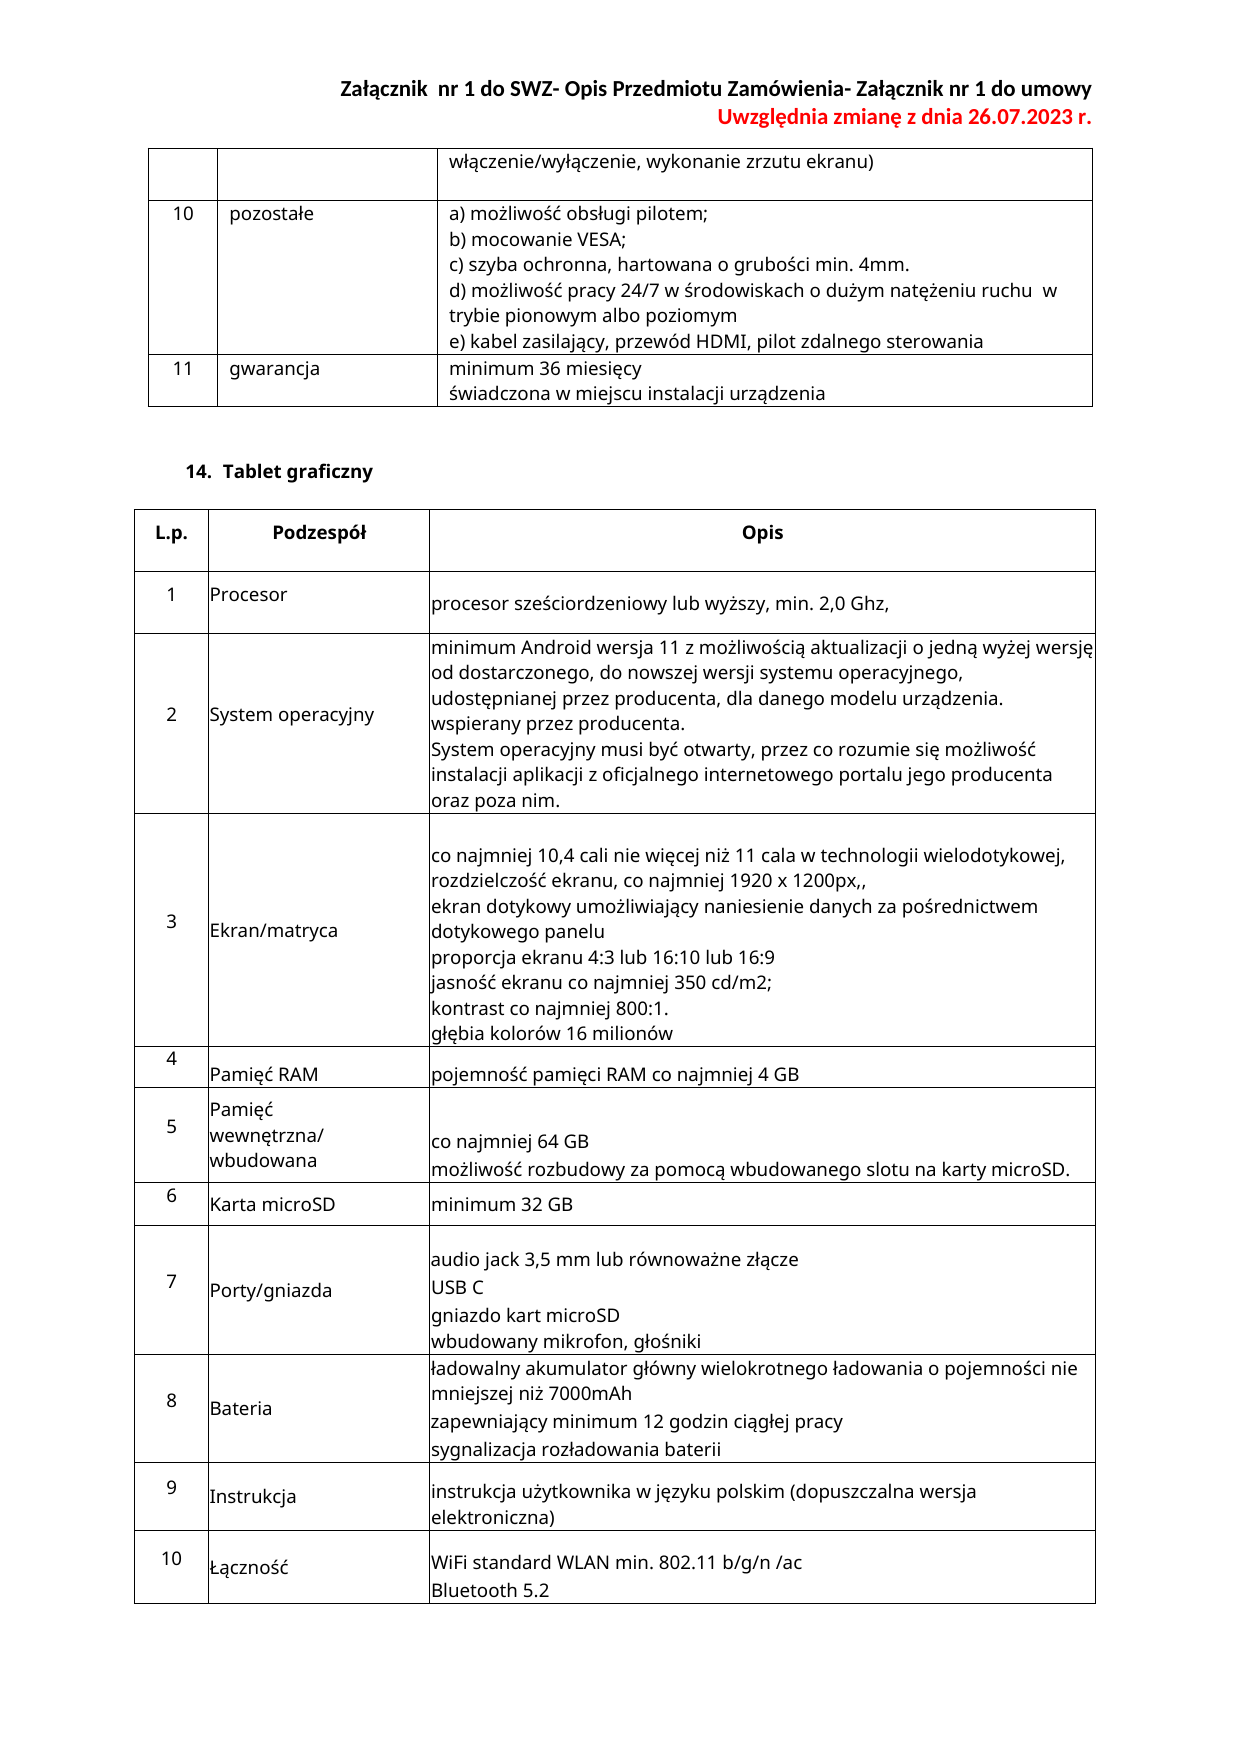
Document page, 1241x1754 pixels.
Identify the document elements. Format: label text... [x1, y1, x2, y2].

table_cell WiFi standard WLAN min. 802.11 b/g/n /ac Bluetooth 5.2 [430, 1531, 1095, 1603]
table_cell 10 [149, 201, 217, 354]
table_cell co najmniej 64 GB możliwość rozbudowy za pomocą wbudowanego slotu na karty microSD. [430, 1088, 1095, 1182]
table_cell audio jack 3,5 mm lub równoważne złącze USB C gniazdo kart microSD wbudowany mikrofon, głośniki [430, 1226, 1095, 1354]
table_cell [438, 149, 1092, 200]
table_cell minimum Android wersja 11 z możliwością aktualizacji o jedną wyżej wersję od dostarczonego, do nowszej wersji systemu operacyjnego, udostępnianej przez producenta, dla danego modelu urządzenia. wspierany przez producenta. System operacyjny musi być otwarty, przez co rozumie się możliwość instalacji aplikacji z oficjalnego internetowego portalu jego producenta oraz poza nim. [430, 634, 1095, 813]
table_cell minimum 32 GB [430, 1183, 1095, 1225]
table_cell 1 [135, 572, 208, 633]
table_cell 6 [135, 1183, 208, 1225]
table_cell ładowalny akumulator główny wielokrotnego ładowania o pojemności nie mniejszej niż 7000mAh zapewniający minimum 12 godzin ciągłej pracy sygnalizacja rozładowania baterii [430, 1355, 1095, 1462]
table_cell Bateria [209, 1355, 429, 1462]
table_cell 10 [135, 1531, 208, 1603]
table_header L.p. [135, 510, 208, 571]
table_cell pozostałe [218, 201, 437, 354]
table_cell 9 [149, 149, 217, 200]
table_cell 9 [135, 1463, 208, 1529]
table_cell Ekran/matryca [209, 814, 429, 1046]
table_cell 2 [135, 634, 208, 813]
table_cell Pamięć wewnętrzna/wbudowana [209, 1088, 429, 1182]
table_cell Porty/gniazda [209, 1226, 429, 1354]
table_cell 8 [135, 1355, 208, 1462]
table_cell 7 [135, 1226, 208, 1354]
table_cell minimum 36 miesięcy świadczona w miejscu instalacji urządzenia [438, 355, 1092, 406]
table_cell Pamięć RAM [209, 1047, 429, 1087]
table_cell Łączność [209, 1531, 429, 1603]
table_cell 5 [135, 1088, 208, 1182]
table_cell pojemność pamięci RAM co najmniej 4 GB [430, 1047, 1095, 1087]
table_cell gwarancja [218, 355, 437, 406]
table_cell 3 [135, 814, 208, 1046]
table_cell instrukcja użytkownika w języku polskim (dopuszczalna wersja elektroniczna) [430, 1463, 1095, 1529]
table_cell System operacyjny [209, 634, 429, 813]
table_cell 4 [135, 1047, 208, 1087]
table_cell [218, 149, 437, 200]
table_cell Karta microSD [209, 1183, 429, 1225]
table_header Opis [430, 510, 1095, 571]
table_cell Procesor [209, 572, 429, 633]
table_cell co najmniej 10,4 cali nie więcej niż 11 cala w technologii wielodotykowej, rozdzielczość ekranu, co najmniej 1920 x 1200px,, ekran dotykowy umożliwiający naniesienie danych za pośrednictwem dotykowego panelu proporcja ekranu 4:3 lub 16:10 lub 16:9 jasność ekranu co najmniej 350 cd/m2; kontrast co najmniej 800:1. głębia kolorów 16 milionów [430, 814, 1095, 1046]
table_header Podzespół [209, 510, 429, 571]
table_cell Instrukcja [209, 1463, 429, 1529]
table_cell a) możliwość obsługi pilotem; b) mocowanie VESA; c) szyba ochronna, hartowana o grubości min. 4mm. d) możliwość pracy 24/7 w środowiskach o dużym natężeniu ruchu w trybie pionowym albo poziomym e) kabel zasilający, przewód HDMI, pilot zdalnego sterowania [438, 201, 1092, 354]
table_cell procesor sześciordzeniowy lub wyższy, min. 2,0 Ghz, [430, 572, 1095, 633]
table_cell 11 [149, 355, 217, 406]
list Tablet graficzny [185, 458, 1093, 483]
